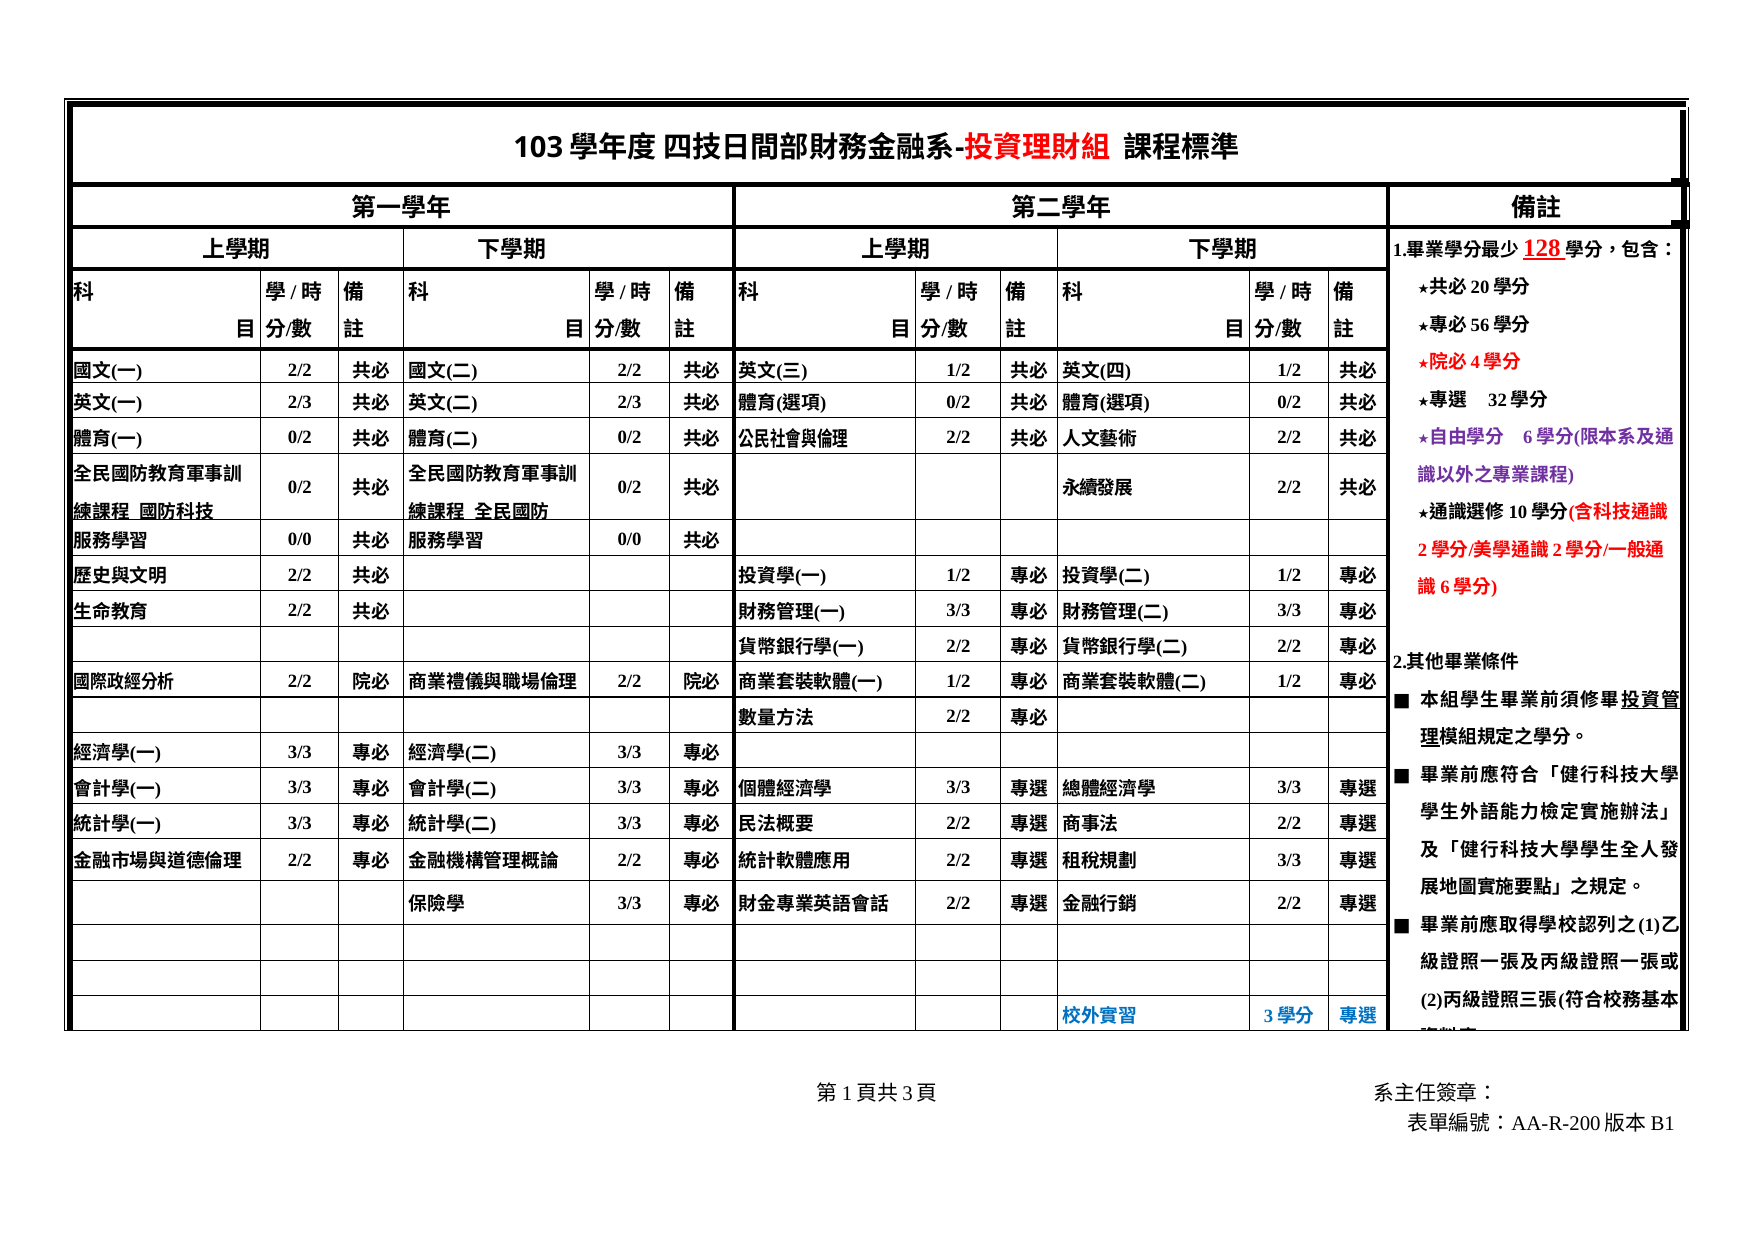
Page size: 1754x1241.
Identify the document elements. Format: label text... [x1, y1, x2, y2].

table_cell 數量方法 [736, 698, 915, 732]
table_cell 經濟學(二) [404, 733, 589, 767]
table_cell [404, 698, 589, 732]
table_cell [261, 961, 338, 995]
table_cell 備註 [1390, 187, 1681, 224]
table_cell 3/3 [261, 733, 338, 767]
table_cell 金融行銷 [1058, 881, 1249, 924]
table_cell 專必 [1001, 556, 1057, 590]
table_cell 1/2 [916, 662, 1000, 696]
table_cell 1/2 [916, 351, 1000, 382]
table_cell 專必 [339, 839, 403, 880]
table_cell [404, 591, 589, 626]
table_cell [404, 996, 589, 1030]
table_cell 商業套裝軟體(二) [1058, 662, 1249, 696]
table_cell [1058, 520, 1249, 555]
table_cell [670, 556, 732, 590]
table_cell 備 註 [1001, 271, 1057, 346]
table_cell [916, 925, 1000, 959]
table_cell [1329, 698, 1386, 732]
table_cell 學 / 時 分/數 [916, 271, 1000, 346]
table_cell 專選 [1329, 839, 1386, 880]
table_cell 院必 [339, 662, 403, 696]
table_cell 歷史與文明 [73, 556, 260, 590]
table_cell 科 目 [1058, 271, 1249, 346]
table_cell [404, 961, 589, 995]
table_cell 1/2 [916, 556, 1000, 590]
table_cell 2/2 [916, 804, 1000, 838]
table_cell 會計學(二) [404, 768, 589, 803]
table_cell 2/2 [1250, 454, 1328, 519]
table_cell 0/2 [590, 454, 669, 519]
table_cell 永續發展 [1058, 454, 1249, 519]
table_cell 下學期 [404, 229, 732, 267]
table_cell 投資學(一) [736, 556, 915, 590]
table_cell [339, 698, 403, 732]
table_cell [404, 627, 589, 661]
table_cell [1250, 925, 1328, 959]
table_cell [404, 556, 589, 590]
table_cell 體育(一) [73, 418, 260, 453]
table_cell 國文(一) [73, 351, 260, 382]
table_cell 0/0 [261, 520, 338, 555]
table_cell 3/3 [261, 804, 338, 838]
table_cell 共必 [339, 454, 403, 519]
table_cell 共必 [670, 418, 732, 453]
table_cell [1001, 733, 1057, 767]
table_cell 人文藝術 [1058, 418, 1249, 453]
table_cell [1329, 520, 1386, 555]
table_cell 共必 [670, 520, 732, 555]
table_cell 專必 [1329, 591, 1386, 626]
table_cell 專必 [670, 804, 732, 838]
table_cell 專必 [1329, 627, 1386, 661]
table_cell 專選 [1329, 881, 1386, 924]
table_cell [590, 591, 669, 626]
table_cell [1058, 698, 1249, 732]
table_cell 備 註 [1329, 271, 1386, 346]
table_cell [670, 591, 732, 626]
table_cell [1329, 925, 1386, 959]
table_cell 專必 [1329, 662, 1386, 696]
table_cell 0/2 [916, 383, 1000, 417]
table_cell 0/2 [1250, 383, 1328, 417]
table_cell 1/2 [1250, 351, 1328, 382]
table_cell 共必 [1001, 418, 1057, 453]
table_cell 專選 [1001, 839, 1057, 880]
table_cell 全民國防教育軍事訓練課程_全民國防 [404, 454, 589, 519]
table_cell [736, 961, 915, 995]
table_cell [1058, 961, 1249, 995]
table_cell 上學期 [736, 229, 1057, 267]
table_cell 科 目 [736, 271, 915, 346]
table_cell [339, 925, 403, 959]
table_cell 第一學年 [73, 187, 732, 224]
table_cell 共必 [1001, 351, 1057, 382]
table_cell [339, 996, 403, 1030]
table_cell 專必 [339, 804, 403, 838]
table_cell 共必 [339, 556, 403, 590]
table_cell [590, 925, 669, 959]
table_cell 2/2 [590, 662, 669, 696]
table_cell 財務管理(二) [1058, 591, 1249, 626]
table_cell 統計學(二) [404, 804, 589, 838]
table_cell [339, 881, 403, 924]
table_cell 專必 [1329, 556, 1386, 590]
table_cell [73, 996, 260, 1030]
table_cell 民法概要 [736, 804, 915, 838]
table_cell 共必 [339, 383, 403, 417]
table_header 103學年度 四技日間部財務金融系-投資理財組 課程標準 [73, 107, 1684, 182]
table_cell 專必 [1001, 698, 1057, 732]
table_cell [736, 454, 915, 519]
table_cell 專必 [339, 733, 403, 767]
table_cell [1329, 733, 1386, 767]
table_cell [916, 996, 1000, 1030]
table_cell 2/2 [1250, 627, 1328, 661]
table_cell 備 註 [339, 271, 403, 346]
table_cell [1250, 520, 1328, 555]
table_cell 共必 [339, 591, 403, 626]
table_cell [73, 881, 260, 924]
table_cell 統計軟體應用 [736, 839, 915, 880]
table_cell [1001, 925, 1057, 959]
table_cell 會計學(一) [73, 768, 260, 803]
table_cell 2/2 [590, 839, 669, 880]
table_cell [1250, 733, 1328, 767]
table_cell 3/3 [916, 591, 1000, 626]
table_cell [916, 733, 1000, 767]
table_cell 專選 [1329, 804, 1386, 838]
table_cell 國際政經分析 [73, 662, 260, 696]
table_cell 2/2 [1250, 804, 1328, 838]
table_cell 0/2 [261, 418, 338, 453]
table_cell [670, 627, 732, 661]
table_cell 2/3 [590, 383, 669, 417]
table_cell 3/3 [1250, 839, 1328, 880]
table_cell 2/2 [261, 591, 338, 626]
table_cell 國文(二) [404, 351, 589, 382]
table_cell 科 目 [404, 271, 589, 346]
table_cell 財金專業英語會話 [736, 881, 915, 924]
table_cell [73, 961, 260, 995]
table_cell 2/2 [916, 418, 1000, 453]
table_cell 服務學習 [73, 520, 260, 555]
table_cell 專選 [1329, 768, 1386, 803]
table_cell 金融市場與道德倫理 [73, 839, 260, 880]
table_cell [590, 627, 669, 661]
table_cell 3/3 [590, 768, 669, 803]
table_cell [1250, 698, 1328, 732]
table_cell 專選 [1001, 804, 1057, 838]
table_cell 體育(選項) [1058, 383, 1249, 417]
table_cell 2/2 [916, 839, 1000, 880]
table_cell [736, 733, 915, 767]
table_cell 共必 [1329, 418, 1386, 453]
table_cell 金融機構管理概論 [404, 839, 589, 880]
table_cell 共必 [670, 383, 732, 417]
table_cell [404, 925, 589, 959]
table_cell [261, 925, 338, 959]
table_cell 2/2 [261, 351, 338, 382]
table_cell 2/2 [261, 556, 338, 590]
table_cell 共必 [1329, 454, 1386, 519]
table_cell 財務管理(一) [736, 591, 915, 626]
table_cell 專必 [670, 881, 732, 924]
table_cell 專必 [1001, 662, 1057, 696]
table_cell 共必 [339, 351, 403, 382]
table_cell [261, 627, 338, 661]
table_cell 專必 [1001, 591, 1057, 626]
table_cell 共必 [1329, 383, 1386, 417]
table_cell 上學期 [73, 229, 403, 267]
table_cell 公民社會與倫理 [736, 418, 915, 453]
table_cell 2/2 [916, 627, 1000, 661]
table_cell 體育(二) [404, 418, 589, 453]
table_cell [670, 698, 732, 732]
table_cell 英文(四) [1058, 351, 1249, 382]
table_cell 3/3 [590, 881, 669, 924]
table_cell 全民國防教育軍事訓練課程_國防科技 [73, 454, 260, 519]
table_cell 體育(選項) [736, 383, 915, 417]
table_cell 統計學(一) [73, 804, 260, 838]
table_cell [916, 520, 1000, 555]
table_cell [1058, 925, 1249, 959]
table_cell 商業套裝軟體(一) [736, 662, 915, 696]
table_cell 0/0 [590, 520, 669, 555]
table_cell [1001, 961, 1057, 995]
table_cell 專必 [670, 768, 732, 803]
table_cell 共必 [339, 520, 403, 555]
table_cell 0/2 [590, 418, 669, 453]
table_cell 專必 [670, 733, 732, 767]
table_cell 2/2 [1250, 418, 1328, 453]
table_cell 專選 [1329, 996, 1386, 1030]
table_cell [73, 698, 260, 732]
table_cell 0/2 [261, 454, 338, 519]
table_cell 英文(三) [736, 351, 915, 382]
table_cell [736, 520, 915, 555]
table_cell 學 / 時 分/數 [261, 271, 338, 346]
table_cell 商業禮儀與職場倫理 [404, 662, 589, 696]
table_cell 專必 [670, 839, 732, 880]
table_cell 總體經濟學 [1058, 768, 1249, 803]
table_cell 租稅規劃 [1058, 839, 1249, 880]
table_cell 專選 [1001, 881, 1057, 924]
table_cell 共必 [670, 454, 732, 519]
table_cell 1/2 [1250, 662, 1328, 696]
table_cell 學 / 時 分/數 [1250, 271, 1328, 346]
table_cell 服務學習 [404, 520, 589, 555]
table_cell [916, 454, 1000, 519]
table_cell [339, 961, 403, 995]
table_cell 下學期 [1058, 229, 1386, 267]
table_cell 2/2 [590, 351, 669, 382]
table_cell 2/2 [261, 839, 338, 880]
table_cell 學 / 時 分/數 [590, 271, 669, 346]
table_cell [261, 996, 338, 1030]
table_cell [1001, 454, 1057, 519]
table_cell 投資學(二) [1058, 556, 1249, 590]
table_cell [1001, 520, 1057, 555]
table_cell 生命教育 [73, 591, 260, 626]
table_cell 英文(二) [404, 383, 589, 417]
table_cell 3學分 [1250, 996, 1328, 1030]
table_cell 3/3 [1250, 768, 1328, 803]
table_cell 2/2 [1250, 881, 1328, 924]
table_cell [261, 881, 338, 924]
table_cell 3/3 [590, 733, 669, 767]
table_cell 共必 [670, 351, 732, 382]
table_cell [670, 961, 732, 995]
table_cell 2/3 [261, 383, 338, 417]
table_cell [670, 925, 732, 959]
table_cell [590, 698, 669, 732]
table_cell [1250, 961, 1328, 995]
table_cell 院必 [670, 662, 732, 696]
table_cell [73, 627, 260, 661]
table_cell 2/2 [916, 698, 1000, 732]
table_cell 英文(一) [73, 383, 260, 417]
table_cell [1329, 961, 1386, 995]
table_cell 商事法 [1058, 804, 1249, 838]
table_cell 保險學 [404, 881, 589, 924]
table_cell 共必 [1001, 383, 1057, 417]
table_cell 3/3 [1250, 591, 1328, 626]
table_cell 科 目 [73, 271, 260, 346]
table_cell [73, 925, 260, 959]
table_cell 專選 [1001, 768, 1057, 803]
table_cell [590, 556, 669, 590]
table_cell 經濟學(一) [73, 733, 260, 767]
table_cell [670, 996, 732, 1030]
table_cell 貨幣銀行學(二) [1058, 627, 1249, 661]
table_cell [1058, 733, 1249, 767]
table_cell [736, 925, 915, 959]
table_cell 1/2 [1250, 556, 1328, 590]
table_cell [339, 627, 403, 661]
table_cell 2/2 [261, 662, 338, 696]
table_cell [916, 961, 1000, 995]
table_cell [261, 698, 338, 732]
table_cell 3/3 [261, 768, 338, 803]
table_cell [590, 961, 669, 995]
table_cell [1001, 996, 1057, 1030]
table_cell 校外實習 [1058, 996, 1249, 1030]
table_cell 專必 [1001, 627, 1057, 661]
table_cell 貨幣銀行學(一) [736, 627, 915, 661]
table_cell 共必 [1329, 351, 1386, 382]
table_cell [736, 996, 915, 1030]
table_cell 3/3 [590, 804, 669, 838]
table_cell 第二學年 [736, 187, 1386, 224]
table_cell [590, 996, 669, 1030]
table_cell 2/2 [916, 881, 1000, 924]
table_cell 3/3 [916, 768, 1000, 803]
table_cell 備 註 [670, 271, 732, 346]
table_cell 1.畢業學分最少128學分，包含： ★共必20學分 ★專必56學分 ★院必4學分 ★專選 32學分 ★自由學分 6學分(限本系及通識以外之專業課程) ★通識選修 10學分(含科技通識2學分/美學通識2學分/一般通識6學分) 2.其他畢業條件 本組學生畢業前須修畢投資管理模組規定之學分。 畢業前應符合「健行科技大學學生外語能力檢定實施辦法」及「健行科技大學學生全人發展地圖實施要點」之規定。 畢業前應取得學校認列之(1)乙級證照一張及丙級證照一張或(2)丙級證照三張(符合校務基本資料庫)。 學生於三上(三下、四上)結束前未能取得第一(二、三)張丙級證照者，須在三下(四上、四下)各加選0 學分的證照輔導課程(一)(二)(三)。【需提出未通過證照考試之成績證明方得加選】。 若證照輔導課程(一)(二)(三)未達開課人數下限，則得以證照相關之專業選修課程各二學分抵免。 [1390, 229, 1680, 1030]
table_cell 個體經濟學 [736, 768, 915, 803]
table_cell 專必 [339, 768, 403, 803]
table_cell 共必 [339, 418, 403, 453]
